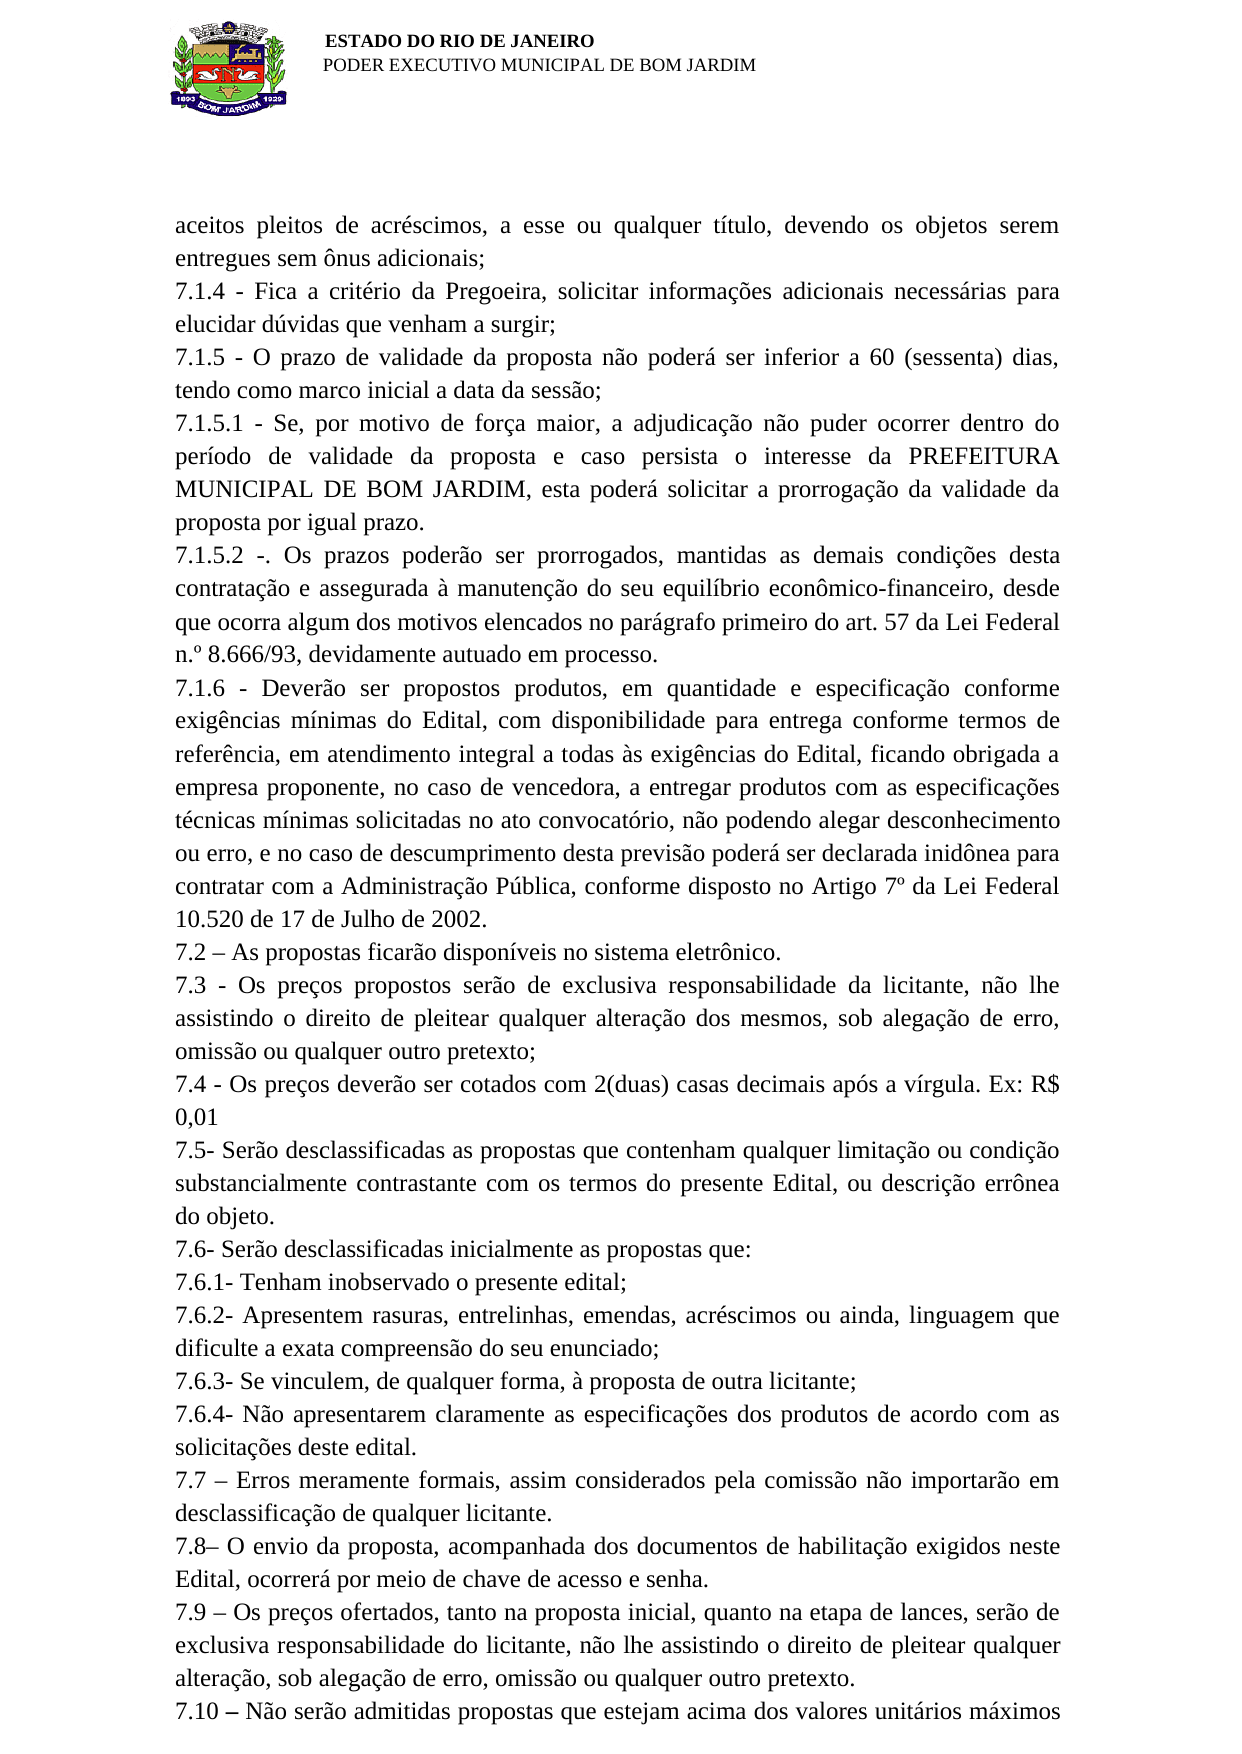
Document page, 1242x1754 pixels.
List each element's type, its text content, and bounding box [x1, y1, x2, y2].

picture [167, 19, 290, 117]
text 7.1.4 - Fica a critério da Pregoeira, solicitar informações adicionais necessárias para elucidar dúvidas que venham a surgir; [175, 276, 1061, 338]
list 7.9 – Os preços ofertados, tanto na proposta inicial, quanto na etapa de lances, serão de exclusiva responsabilidade do licitante, não lhe assistindo o direito de pleitear qualquer alteração, sob alegação de erro, omissão ou qualquer outro pretexto. [175, 1597, 1061, 1692]
text 7.6.1- Tenham inobservado o presente edital; [175, 1267, 1061, 1296]
text 7.6.3- Se vinculem, de qualquer forma, à proposta de outra licitante; [175, 1366, 1061, 1395]
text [175, 210, 1061, 272]
text 7.6- Serão desclassificadas inicialmente as propostas que: [175, 1234, 1061, 1263]
text 7.1.5 - O prazo de validade da proposta não poderá ser inferior a 60 (sessenta) dias, tendo como marco inicial a data da sessão; [175, 342, 1061, 404]
text 7.1.5.1 - Se, por motivo de força maior, a adjudicação não puder ocorrer dentro do período de validade da proposta e caso persista o interesse da PREFEITURA MUNICIPAL DE BOM JARDIM, esta poderá solicitar a prorrogação da validade da proposta por igual prazo. [175, 408, 1061, 536]
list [175, 1696, 1061, 1725]
text 7.1.5.2 -. Os prazos poderão ser prorrogados, mantidas as demais condições desta contratação e assegurada à manutenção do seu equilíbrio econômico-financeiro, desde que ocorra algum dos motivos elencados no parágrafo primeiro do art. 57 da Lei Federal n.º 8.666/93, devidamente autuado em processo. [175, 541, 1061, 668]
text 7.2 – As propostas ficarão disponíveis no sistema eletrônico. [175, 937, 1061, 966]
text 7.6.2- Apresentem rasuras, entrelinhas, emendas, acréscimos ou ainda, linguagem que dificulte a exata compreensão do seu enunciado; [175, 1300, 1061, 1362]
text 7.4 - Os preços deverão ser cotados com 2(duas) casas decimais após a vírgula. Ex: R$ 0,01 [175, 1069, 1061, 1131]
text 7.8– O envio da proposta, acompanhada dos documentos de habilitação exigidos neste Edital, ocorrerá por meio de chave de acesso e senha. [175, 1531, 1061, 1593]
text 7.7 – Erros meramente formais, assim considerados pela comissão não importarão em desclassificação de qualquer licitante. [175, 1465, 1061, 1527]
text 7.6.4- Não apresentarem claramente as especificações dos produtos de acordo com as solicitações deste edital. [175, 1399, 1061, 1461]
text 7.3 - Os preços propostos serão de exclusiva responsabilidade da licitante, não lhe assistindo o direito de pleitear qualquer alteração dos mesmos, sob alegação de erro, omissão ou qualquer outro pretexto; [175, 970, 1061, 1064]
text 7.1.6 - Deverão ser propostos produtos, em quantidade e especificação conforme exigências mínimas do Edital, com disponibilidade para entrega conforme termos de referência, em atendimento integral a todas às exigências do Edital, ficando obrigada a empresa proponente, no caso de vencedora, a entregar produtos com as especificações técnicas mínimas solicitadas no ato convocatório, não podendo alegar desconhecimento ou erro, e no caso de descumprimento desta previsão poderá ser declarada inidônea para contratar com a Administração Pública, conforme disposto no Artigo 7º da Lei Federal 10.520 de 17 de Julho de 2002. [175, 673, 1061, 932]
text 7.5- Serão desclassificadas as propostas que contenham qualquer limitação ou condição substancialmente contrastante com os termos do presente Edital, ou descrição errônea do objeto. [175, 1135, 1061, 1230]
